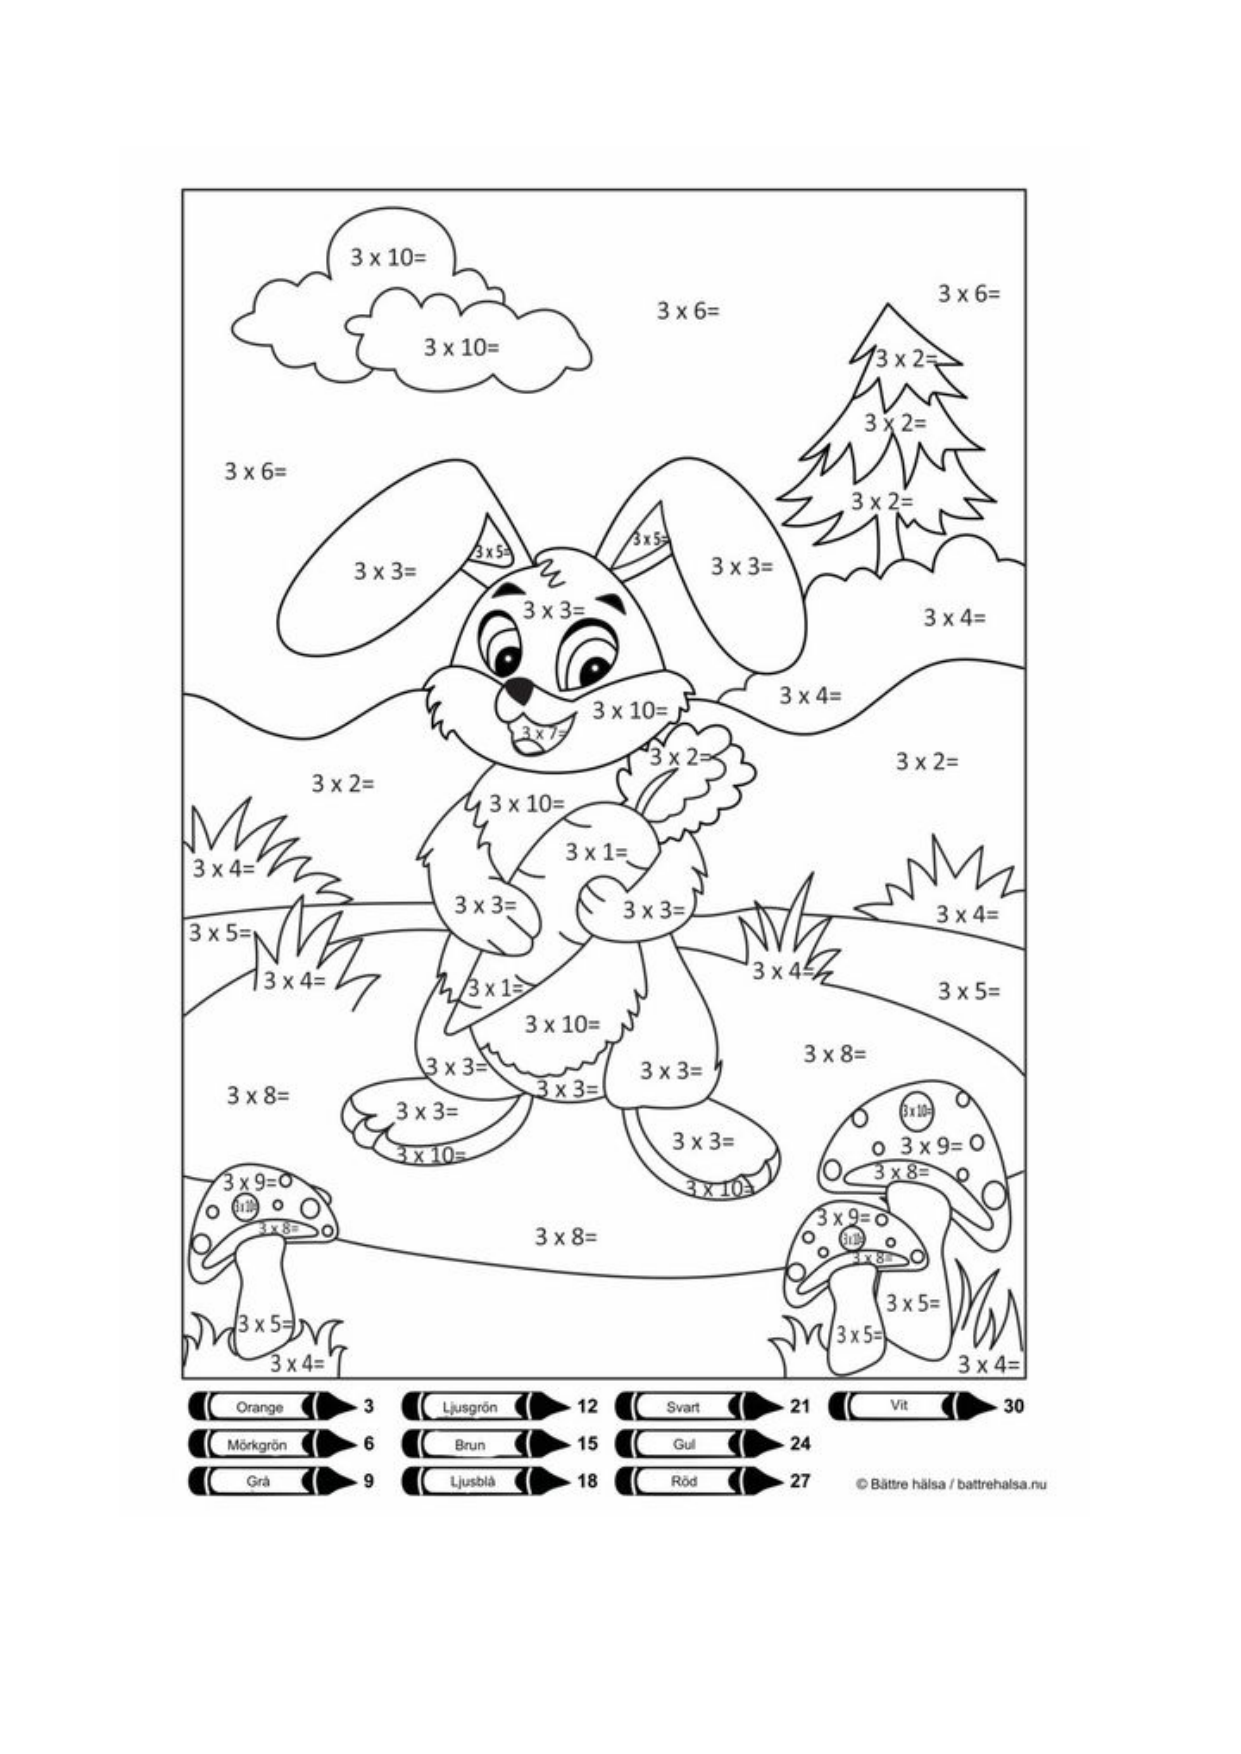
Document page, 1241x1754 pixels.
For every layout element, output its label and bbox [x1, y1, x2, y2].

picture [118, 146, 1091, 1517]
